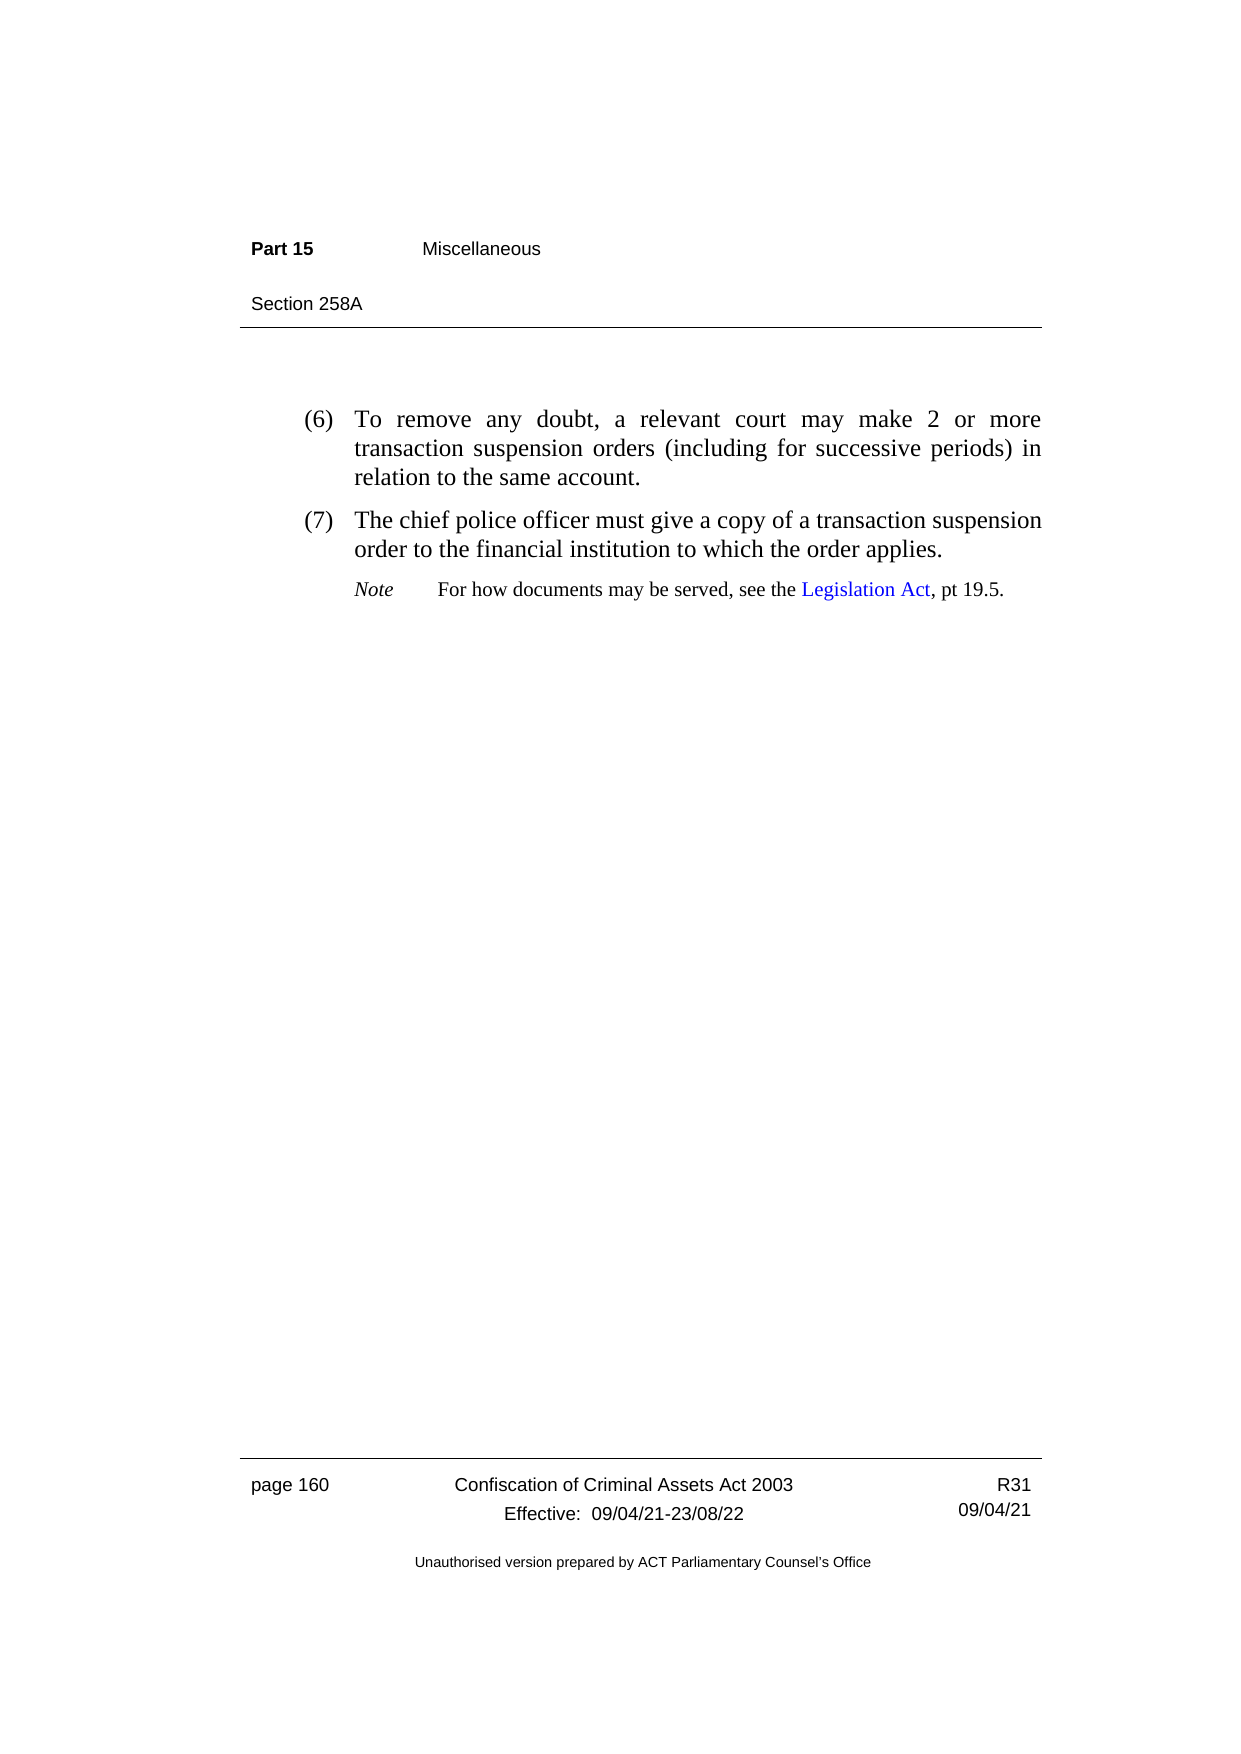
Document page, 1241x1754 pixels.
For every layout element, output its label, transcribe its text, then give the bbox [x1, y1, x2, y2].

text (6) To remove any doubt, a relevant court may make 2 or more transaction suspension orders (including for successive periods) in relation to the same account. [239, 404, 1042, 490]
text (7) The chief police officer must give a copy of a transaction suspension order to the financial institution to which the order applies. [239, 505, 1042, 562]
text Note For how documents may be served, see the Legislation Act, pt 19.5. [354, 577, 1042, 601]
